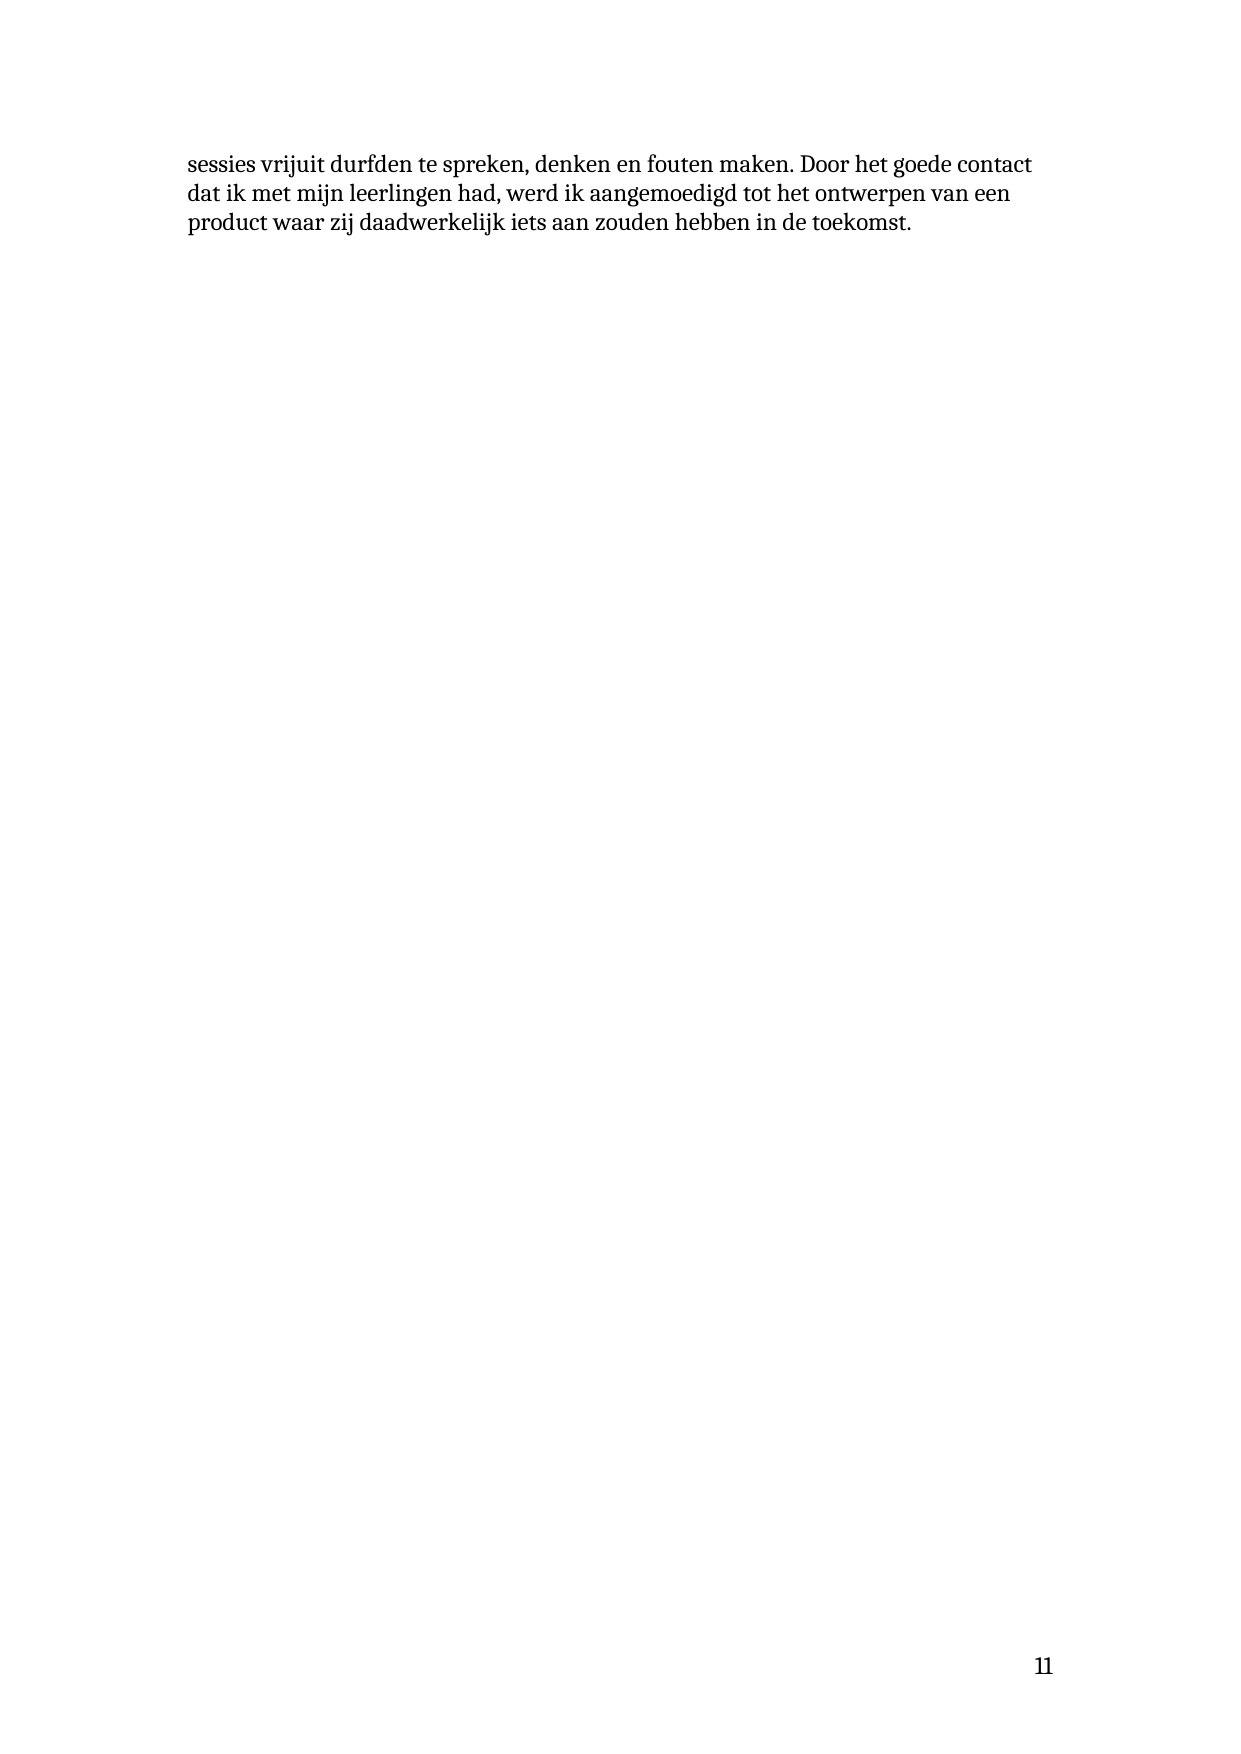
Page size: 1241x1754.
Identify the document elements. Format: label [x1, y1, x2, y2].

text [187, 150, 1053, 236]
